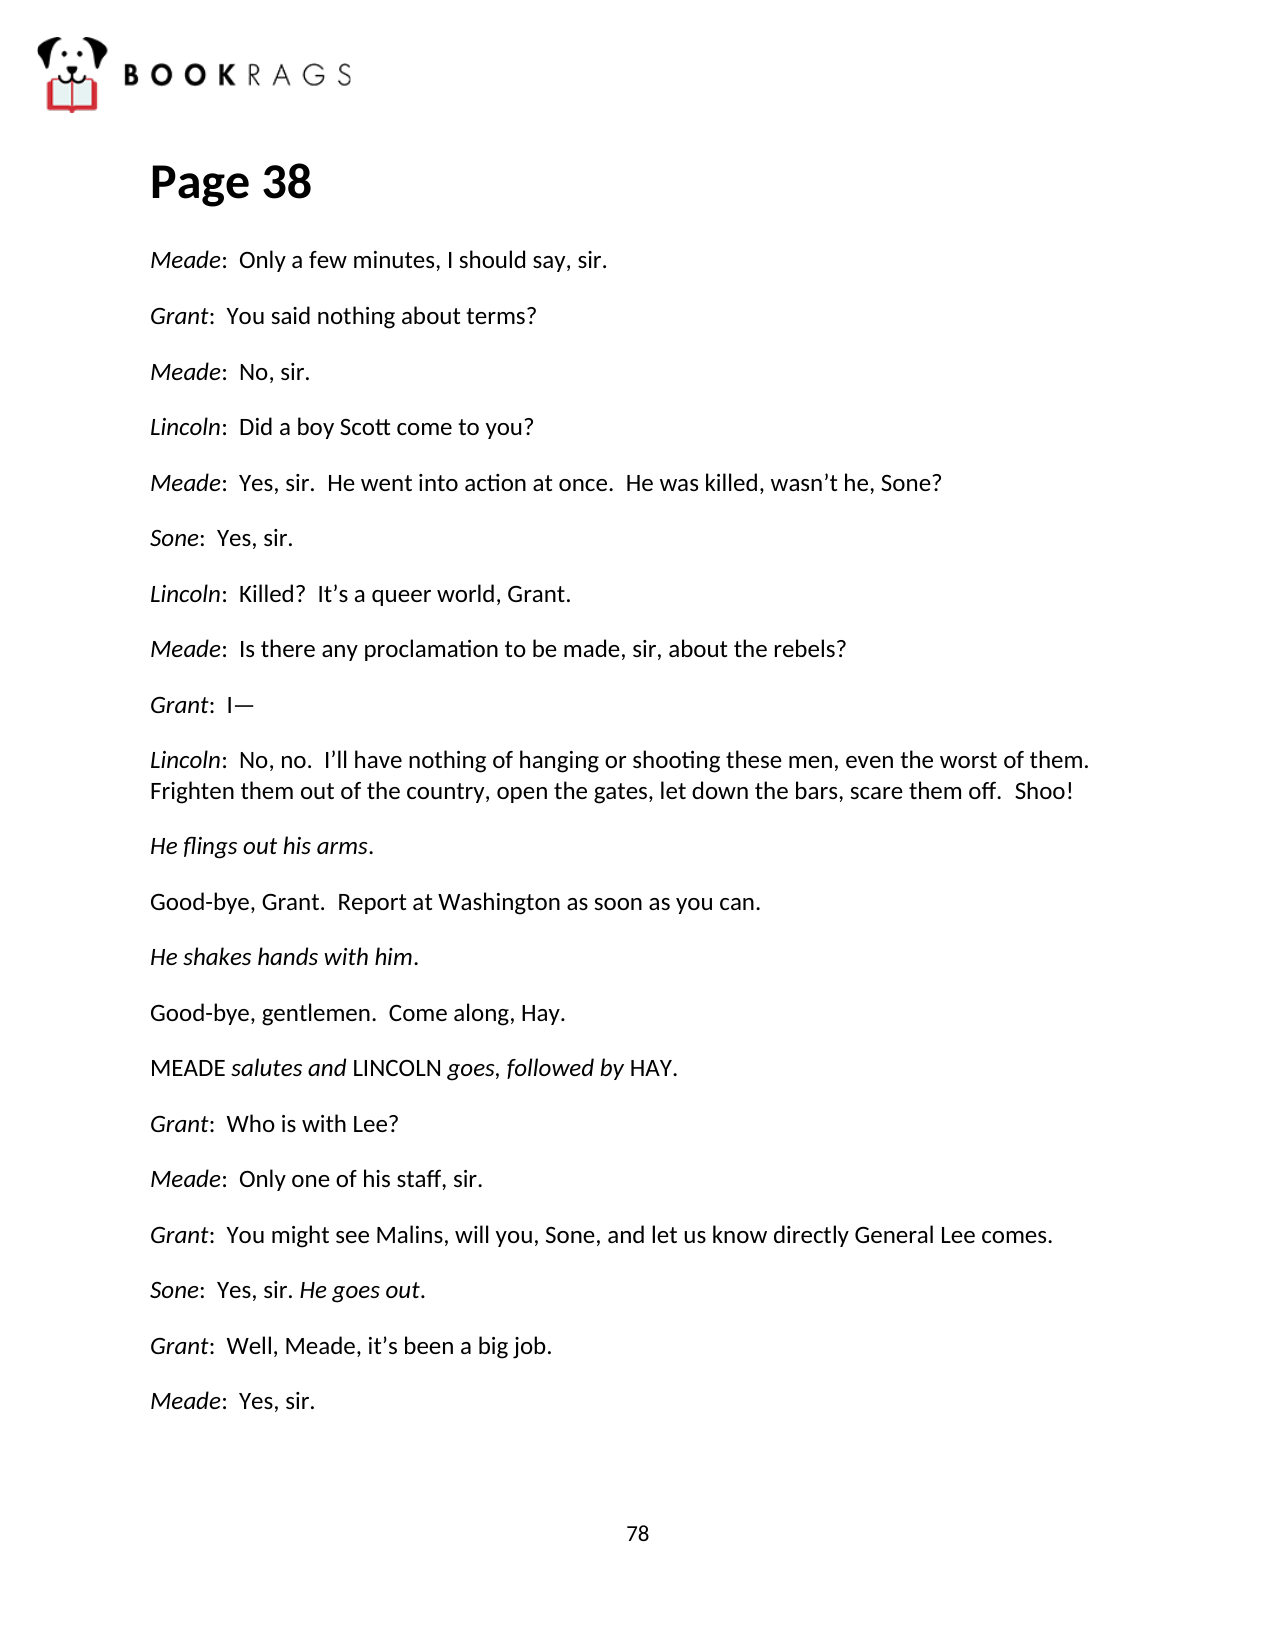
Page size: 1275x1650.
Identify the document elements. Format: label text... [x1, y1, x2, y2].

text Lincoln: Killed? It’s a queer world, Grant. [150, 578, 1125, 608]
text Sone: Yes, sir. He goes out. [150, 1274, 1125, 1305]
text He shakes hands with him. [150, 941, 1125, 972]
text Grant: You might see Malins, will you, Sone, and let us know directly General Lee comes. [150, 1219, 1125, 1249]
text Lincoln: No, no. I’ll have nothing of hanging or shooting these men, even the worst of them. Frighten them out of the country, open the gates, let down the bars, scare them off. Shoo! [150, 744, 1125, 805]
text Meade: Only one of his staff, sir. [150, 1163, 1125, 1194]
text Meade: No, sir. [150, 356, 1125, 386]
text Grant: Well, Meade, it’s been a big job. [150, 1330, 1125, 1361]
text Sone: Yes, sir. [150, 522, 1125, 553]
text Meade: Only a few minutes, I should say, sir. [150, 244, 1125, 275]
text Meade: Yes, sir. He went into action at once. He was killed, wasn’t he, Sone? [150, 467, 1125, 497]
text Grant: I—­ [150, 689, 1125, 719]
text Lincoln: Did a boy Scott come to you? [150, 411, 1125, 442]
text Meade: Is there any proclamation to be made, sir, about the rebels? [150, 633, 1125, 664]
picture [37, 37, 351, 113]
text MEADE salutes and LINCOLN goes, followed by HAY. [150, 1052, 1125, 1083]
text Grant: You said nothing about terms? [150, 300, 1125, 331]
text He flings out his arms. [150, 830, 1125, 861]
text Good-bye, gentlemen. Come along, Hay. [150, 997, 1125, 1027]
text Grant: Who is with Lee? [150, 1108, 1125, 1138]
text Good-bye, Grant. Report at Washington as soon as you can. [150, 886, 1125, 916]
text Meade: Yes, sir. [150, 1386, 1125, 1416]
text Page 38 [150, 150, 1125, 211]
